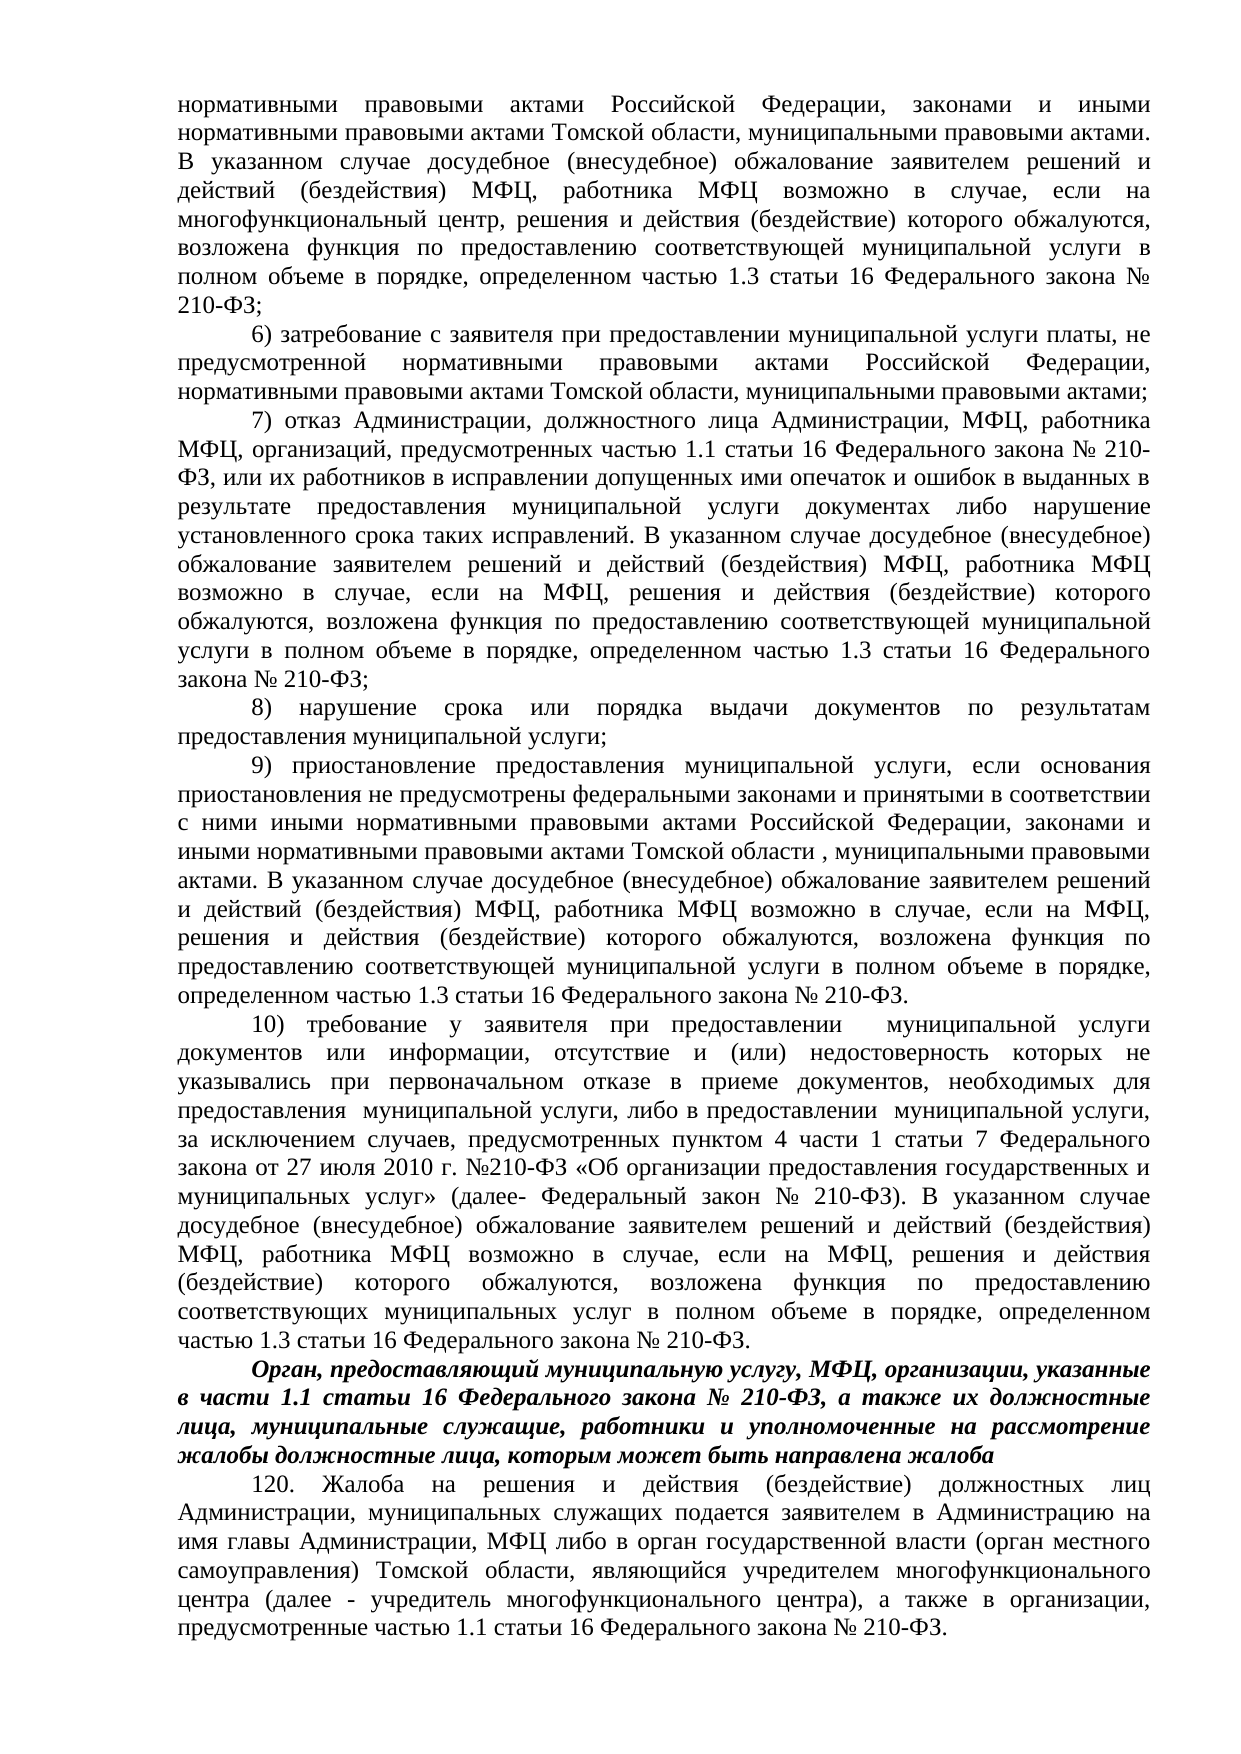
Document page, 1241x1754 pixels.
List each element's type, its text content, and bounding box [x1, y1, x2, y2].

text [177, 89, 1152, 319]
text 8) нарушение срока или порядка выдачи документов по результатам предоставления муниципальной услуги; [177, 692, 1152, 750]
text 120. Жалоба на решения и действия (бездействие) должностных лиц Администрации, муниципальных служащих подается заявителем в Администрацию на имя главы Администрации, МФЦ либо в орган государственной власти (орган местного самоуправления) Томской области, являющийся учредителем многофункционального центра (далее - учредитель многофункционального центра), а также в организации, предусмотренные частью 1.1 статьи 16 Федерального закона № 210-ФЗ. [177, 1469, 1152, 1641]
text Орган, предоставляющий муниципальную услугу, МФЦ, организации, указанные в части 1.1 статьи 16 Федерального закона № 210-ФЗ, а также их должностные лица, муниципальные служащие, работники и уполномоченные на рассмотрение жалобы должностные лица, которым может быть направлена жалоба [177, 1354, 1152, 1469]
text 7) отказ Администрации, должностного лица Администрации, МФЦ, работника МФЦ, организаций, предусмотренных частью 1.1 статьи 16 Федерального закона № 210-ФЗ, или их работников в исправлении допущенных ими опечаток и ошибок в выданных в результате предоставления муниципальной услуги документах либо нарушение установленного срока таких исправлений. В указанном случае досудебное (внесудебное) обжалование заявителем решений и действий (бездействия) МФЦ, работника МФЦ возможно в случае, если на МФЦ, решения и действия (бездействие) которого обжалуются, возложена функция по предоставлению соответствующей муниципальной услуги в полном объеме в порядке, определенном частью 1.3 статьи 16 Федерального закона № 210-ФЗ; [177, 405, 1152, 692]
text 6) затребование с заявителя при предоставлении муниципальной услуги платы, не предусмотренной нормативными правовыми актами Российской Федерации, нормативными правовыми актами Томской области, муниципальными правовыми актами; [177, 319, 1152, 405]
text 9) приостановление предоставления муниципальной услуги, если основания приостановления не предусмотрены федеральными законами и принятыми в соответствии с ними иными нормативными правовыми актами Российской Федерации, законами и иными нормативными правовыми актами Томской области , муниципальными правовыми актами. В указанном случае досудебное (внесудебное) обжалование заявителем решений и действий (бездействия) МФЦ, работника МФЦ возможно в случае, если на МФЦ, решения и действия (бездействие) которого обжалуются, возложена функция по предоставлению соответствующей муниципальной услуги в полном объеме в порядке, определенном частью 1.3 статьи 16 Федерального закона № 210-ФЗ. [177, 750, 1152, 1009]
text 10) требование у заявителя при предоставлении муниципальной услуги документов или информации, отсутствие и (или) недостоверность которых не указывались при первоначальном отказе в приеме документов, необходимых для предоставления муниципальной услуги, либо в предоставлении муниципальной услуги, за исключением случаев, предусмотренных пунктом 4 части 1 статьи 7 Федерального закона от 27 июля 2010 г. №210-ФЗ «Об организации предоставления государственных и муниципальных услуг» (далее- Федеральный закон № 210-ФЗ). В указанном случае досудебное (внесудебное) обжалование заявителем решений и действий (бездействия) МФЦ, работника МФЦ возможно в случае, если на МФЦ, решения и действия (бездействие) которого обжалуются, возложена функция по предоставлению соответствующих муниципальных услуг в полном объеме в порядке, определенном частью 1.3 статьи 16 Федерального закона № 210-ФЗ. [177, 1009, 1152, 1354]
